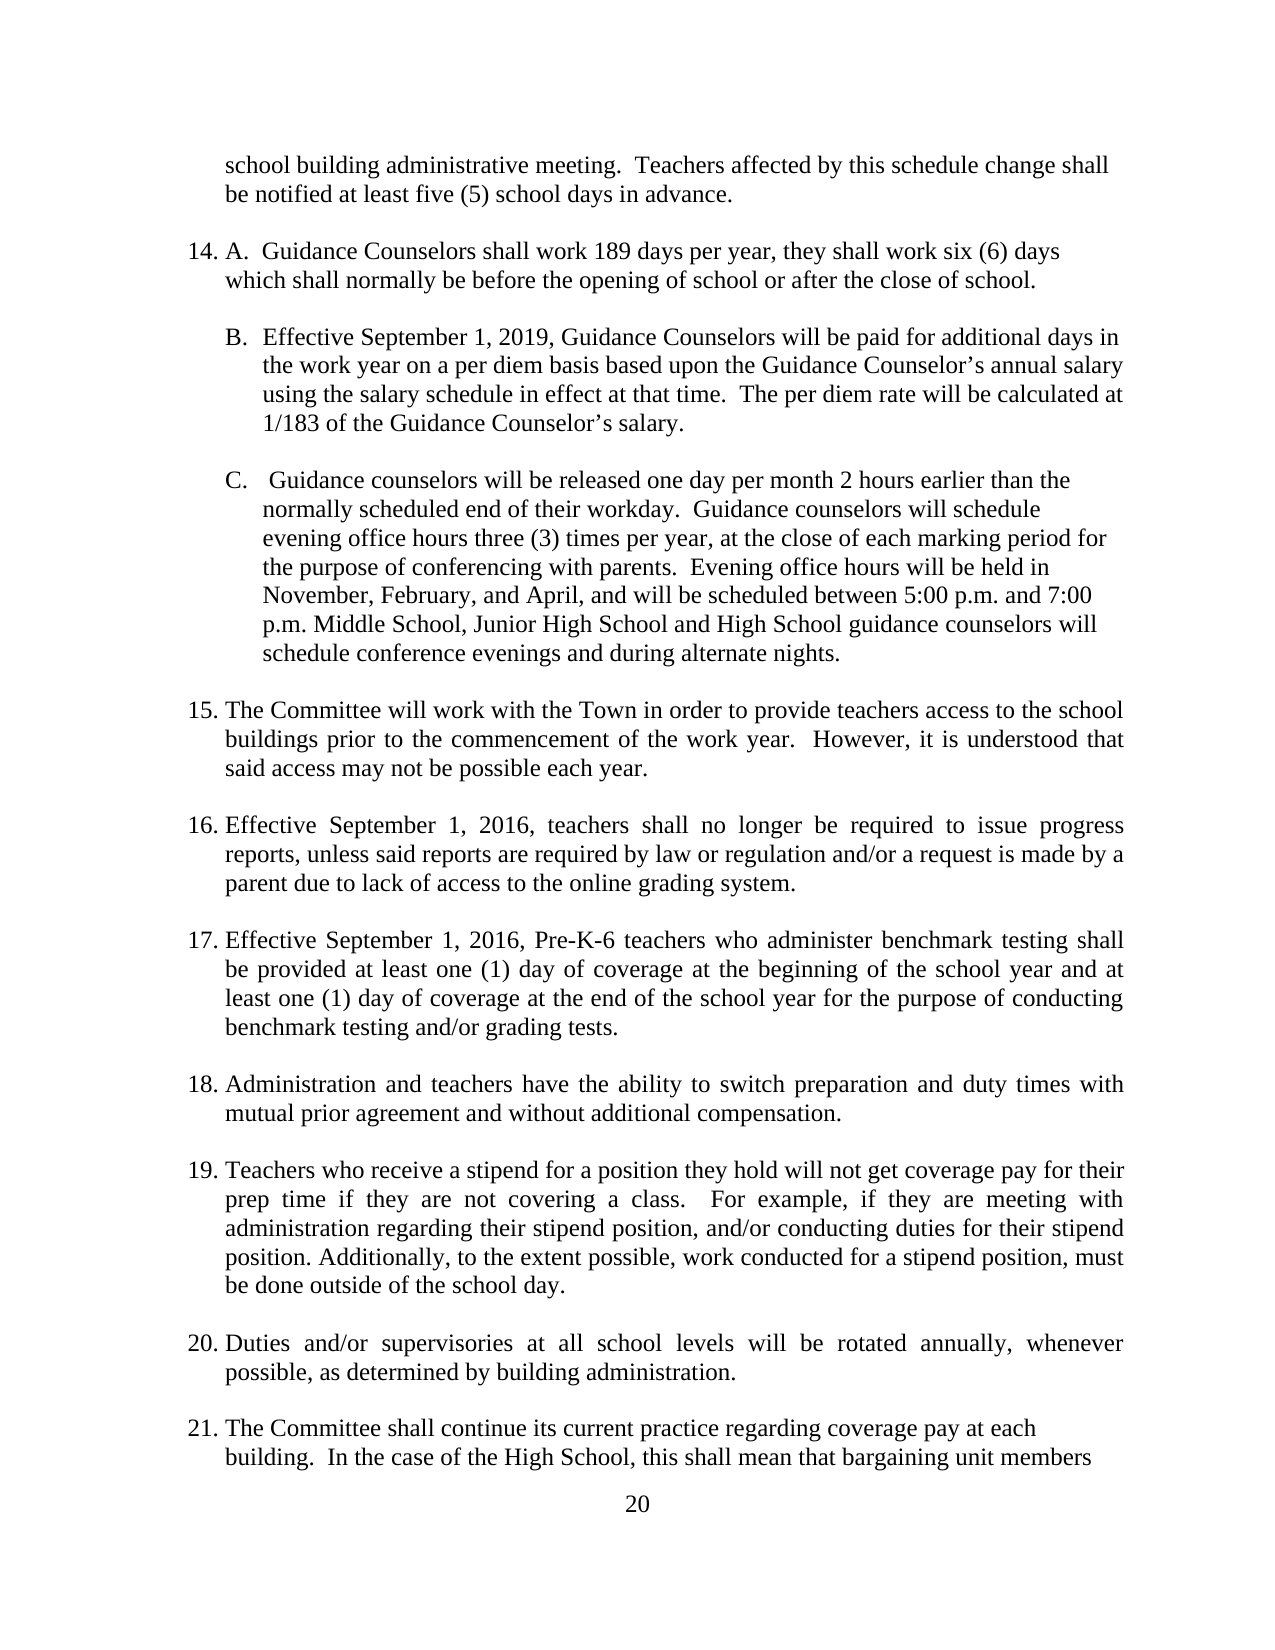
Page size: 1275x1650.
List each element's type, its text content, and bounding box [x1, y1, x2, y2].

list Administration and teachers have the ability to switch preparation and duty times with mutual prior agreement and without additional compensation. [187, 1069, 1125, 1127]
list Effective September 1, 2016, Pre-K-6 teachers who administer benchmark testing shall be provided at least one (1) day of coverage at the beginning of the school year and at least one (1) day of coverage at the end of the school year for the purpose of conducting benchmark testing and/or grading tests. [187, 926, 1125, 1041]
list Duties and/or supervisories at all school levels will be rotated annually, whenever possible, as determined by building administration. [187, 1328, 1125, 1386]
list The Committee will work with the Town in order to provide teachers access to the school buildings prior to the commencement of the work year. However, it is understood that said access may not be possible each year. [187, 696, 1125, 782]
list Guidance counselors will be released one day per month 2 hours earlier than the normally scheduled end of their workday. Guidance counselors will schedule evening office hours three (3) times per year, at the close of each marking period for the purpose of conferencing with parents. Evening office hours will be held in November, February, and April, and will be scheduled between 5:00 p.m. and 7:00 p.m. Middle School, Junior High School and High School guidance counselors will schedule conference evenings and during alternate nights. [225, 466, 1125, 667]
list A. Guidance Counselors shall work 189 days per year, they shall work six (6) days which shall normally be before the opening of school or after the close of school. [187, 236, 1125, 294]
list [187, 1413, 1125, 1471]
list Teachers who receive a stipend for a position they hold will not get coverage pay for their prep time if they are not covering a class. For example, if they are meeting with administration regarding their stipend position, and/or conducting duties for their stipend position. Additionally, to the extent possible, work conducted for a stipend position, must be done outside of the school day. [187, 1156, 1125, 1299]
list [187, 150, 1125, 207]
list Effective September 1, 2016, teachers shall no longer be required to issue progress reports, unless said reports are required by law or regulation and/or a request is made by a parent due to lack of access to the online grading system. [187, 811, 1125, 897]
list Effective September 1, 2019, Guidance Counselors will be paid for additional days in the work year on a per diem basis based upon the Guidance Counselor’s annual salary using the salary schedule in effect at that time. The per diem rate will be calculated at 1/183 of the Guidance Counselor’s salary. [225, 322, 1125, 437]
